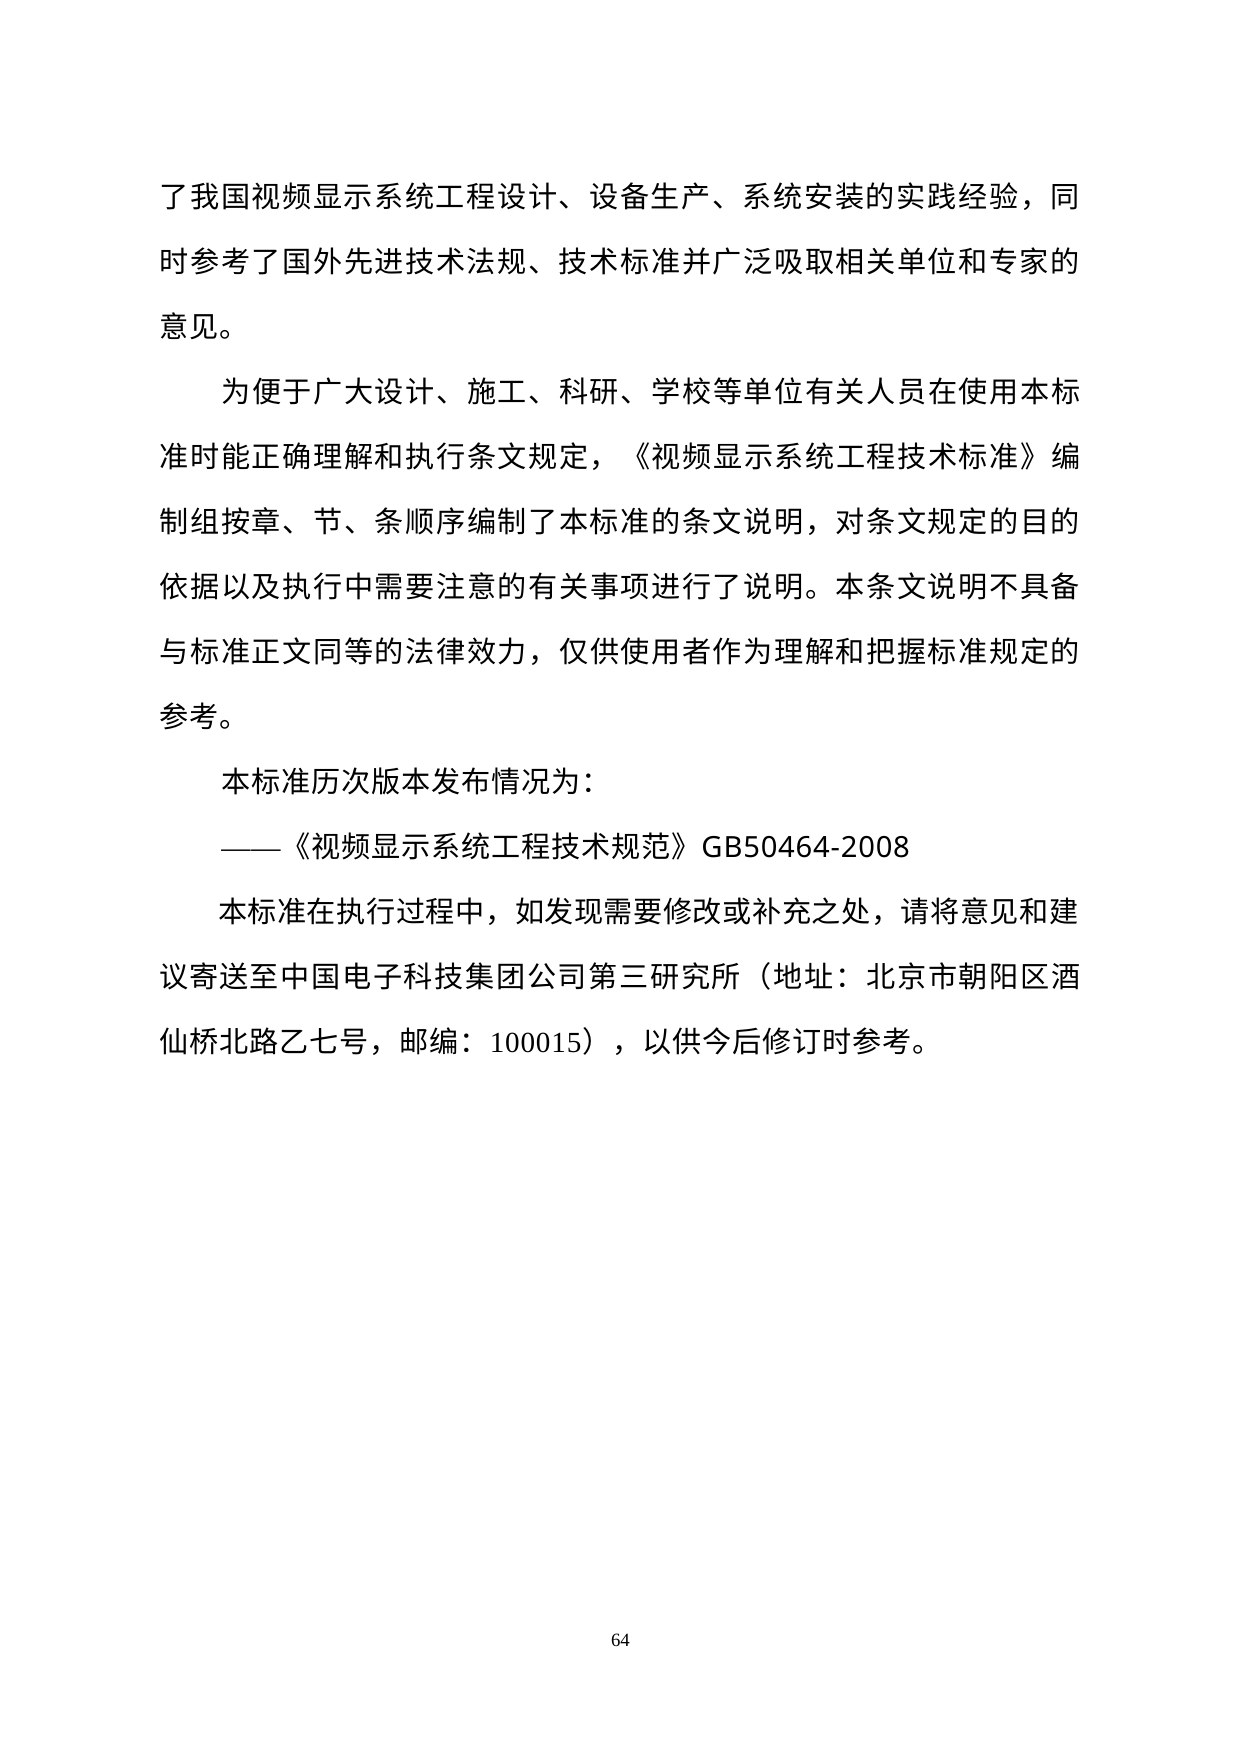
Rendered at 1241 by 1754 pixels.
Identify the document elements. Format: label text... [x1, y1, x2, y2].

text 本标准在执行过程中，如发现需要修改或补充之处，请将意见和建议寄送至中国电子科技集团公司第三研究所（地址：北京市朝阳区酒仙桥北路乙七号，邮编：100015），以供今后修订时参考。 [159, 877, 1081, 1072]
text 为便于广大设计、施工、科研、学校等单位有关人员在使用本标准时能正确理解和执行条文规定，《视频显示系统工程技术标准》编制组按章、节、条顺序编制了本标准的条文说明，对条文规定的目的、依据以及执行中需要注意的有关事项进行了说明。本条文说明不具备与标准正文同等的法律效力，仅供使用者作为理解和把握标准规定的参考。 [159, 357, 1081, 747]
text ——《视频显示系统工程技术规范》GB50464-2008 [159, 812, 1081, 877]
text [159, 162, 1081, 357]
text 本标准历次版本发布情况为： [159, 747, 1081, 812]
